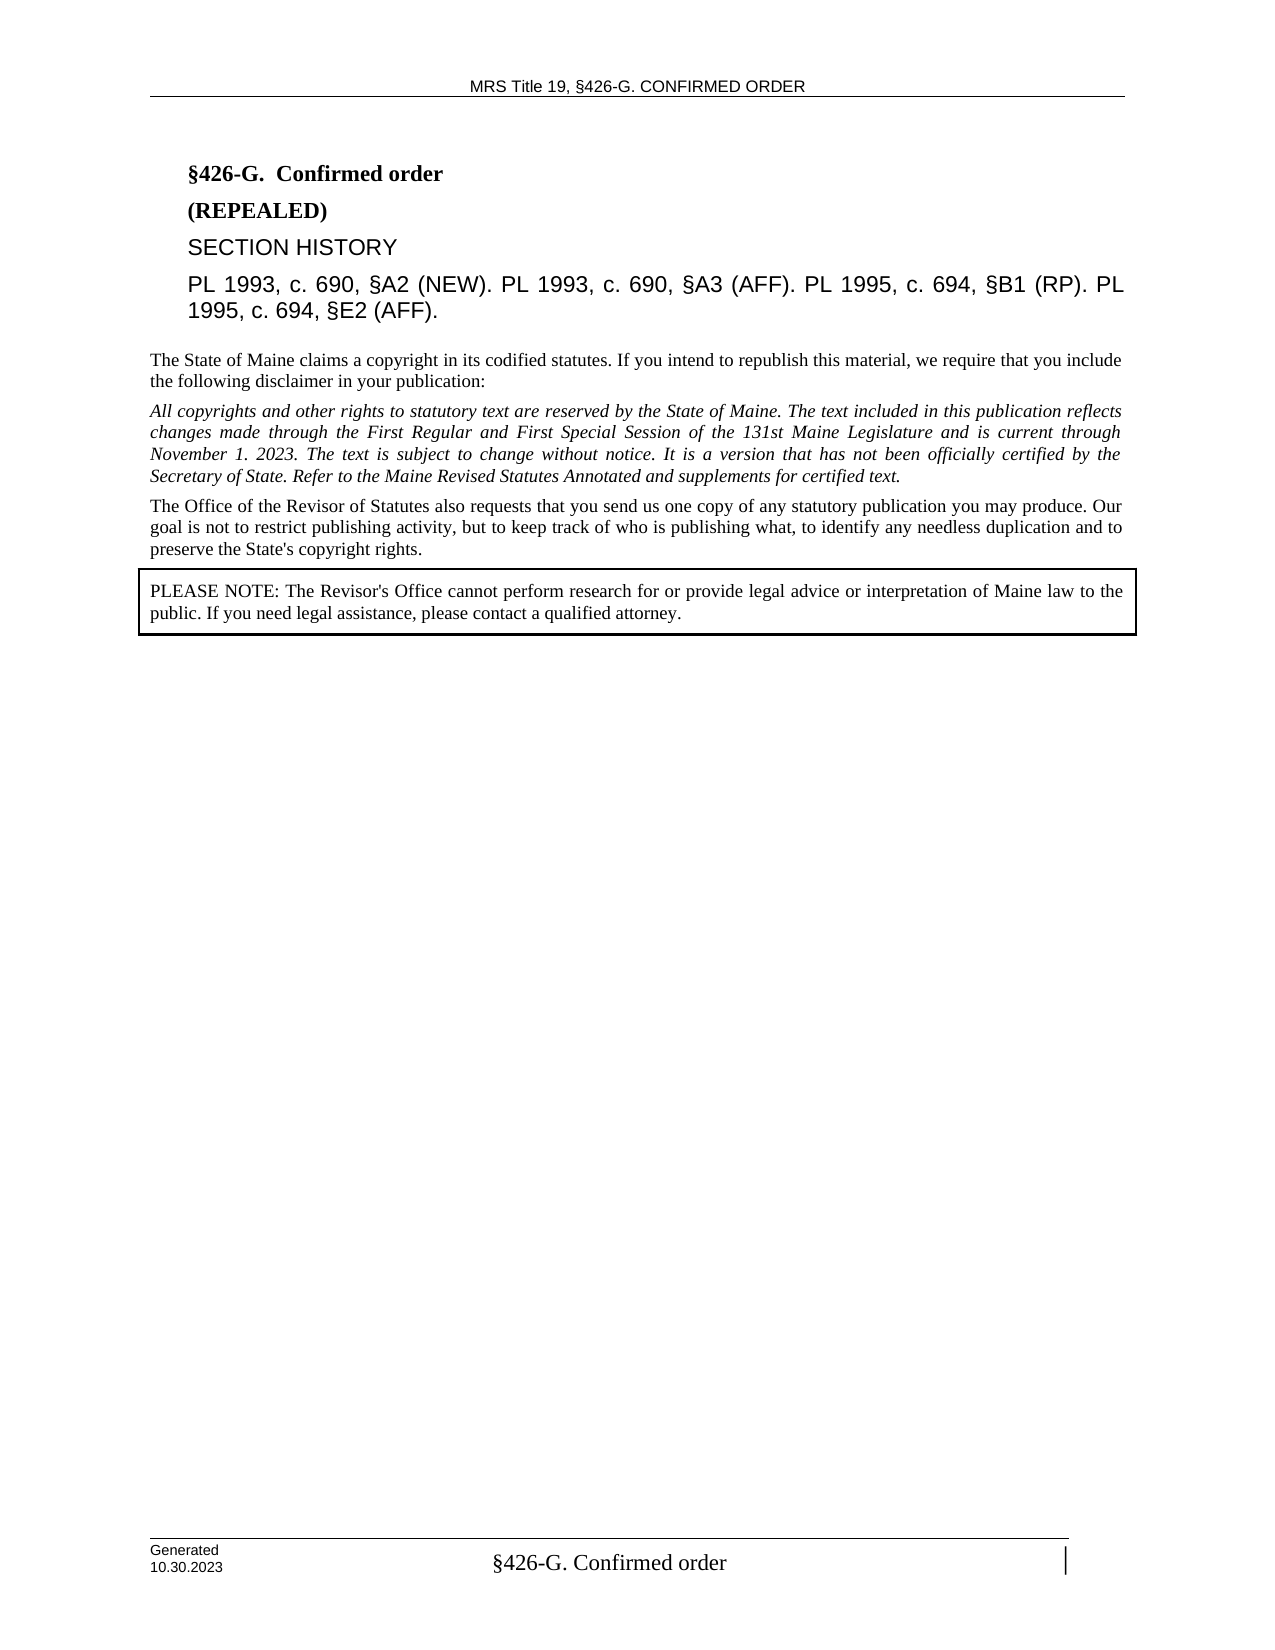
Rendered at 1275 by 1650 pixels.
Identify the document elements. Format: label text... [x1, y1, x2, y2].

text PL 1993, c. 690, §A2 (NEW). PL 1993, c. 690, §A3 (AFF). PL 1995, c. 694, §B1 (RP). PL 1995, c. 694, §E2 (AFF). [187, 271, 1125, 323]
text The State of Maine claims a copyright in its codified statutes. If you intend to republish this material, we require that you include the following disclaimer in your publication: [150, 348, 1125, 392]
text PLEASE NOTE: The Revisor's Office cannot perform research for or provide legal advice or interpretation of Maine law to the public. If you need legal assistance, please contact a qualified attorney. [140, 570, 1135, 633]
text §426-G. Confirmed order [187, 160, 1125, 187]
text (REPEALED) [187, 197, 1125, 223]
text The Office of the Revisor of Statutes also requests that you send us one copy of any statutory publication you may produce. Our goal is not to restrict publishing activity, but to keep track of who is publishing what, to identify any needless duplication and to preserve the State's copyright rights. [150, 494, 1125, 559]
text All copyrights and other rights to statutory text are reserved by the State of Maine. The text included in this publication reflects changes made through the First Regular and First Special Session of the 131st Maine Legislature and is current through November 1. 2023 . The text is subject to change without notice. It is a version that has not been officially certified by the Secretary of State. Refer to the Maine Revised Statutes Annotated and supplements for certified text. [150, 400, 1125, 486]
text SECTION HISTORY [187, 234, 1125, 260]
